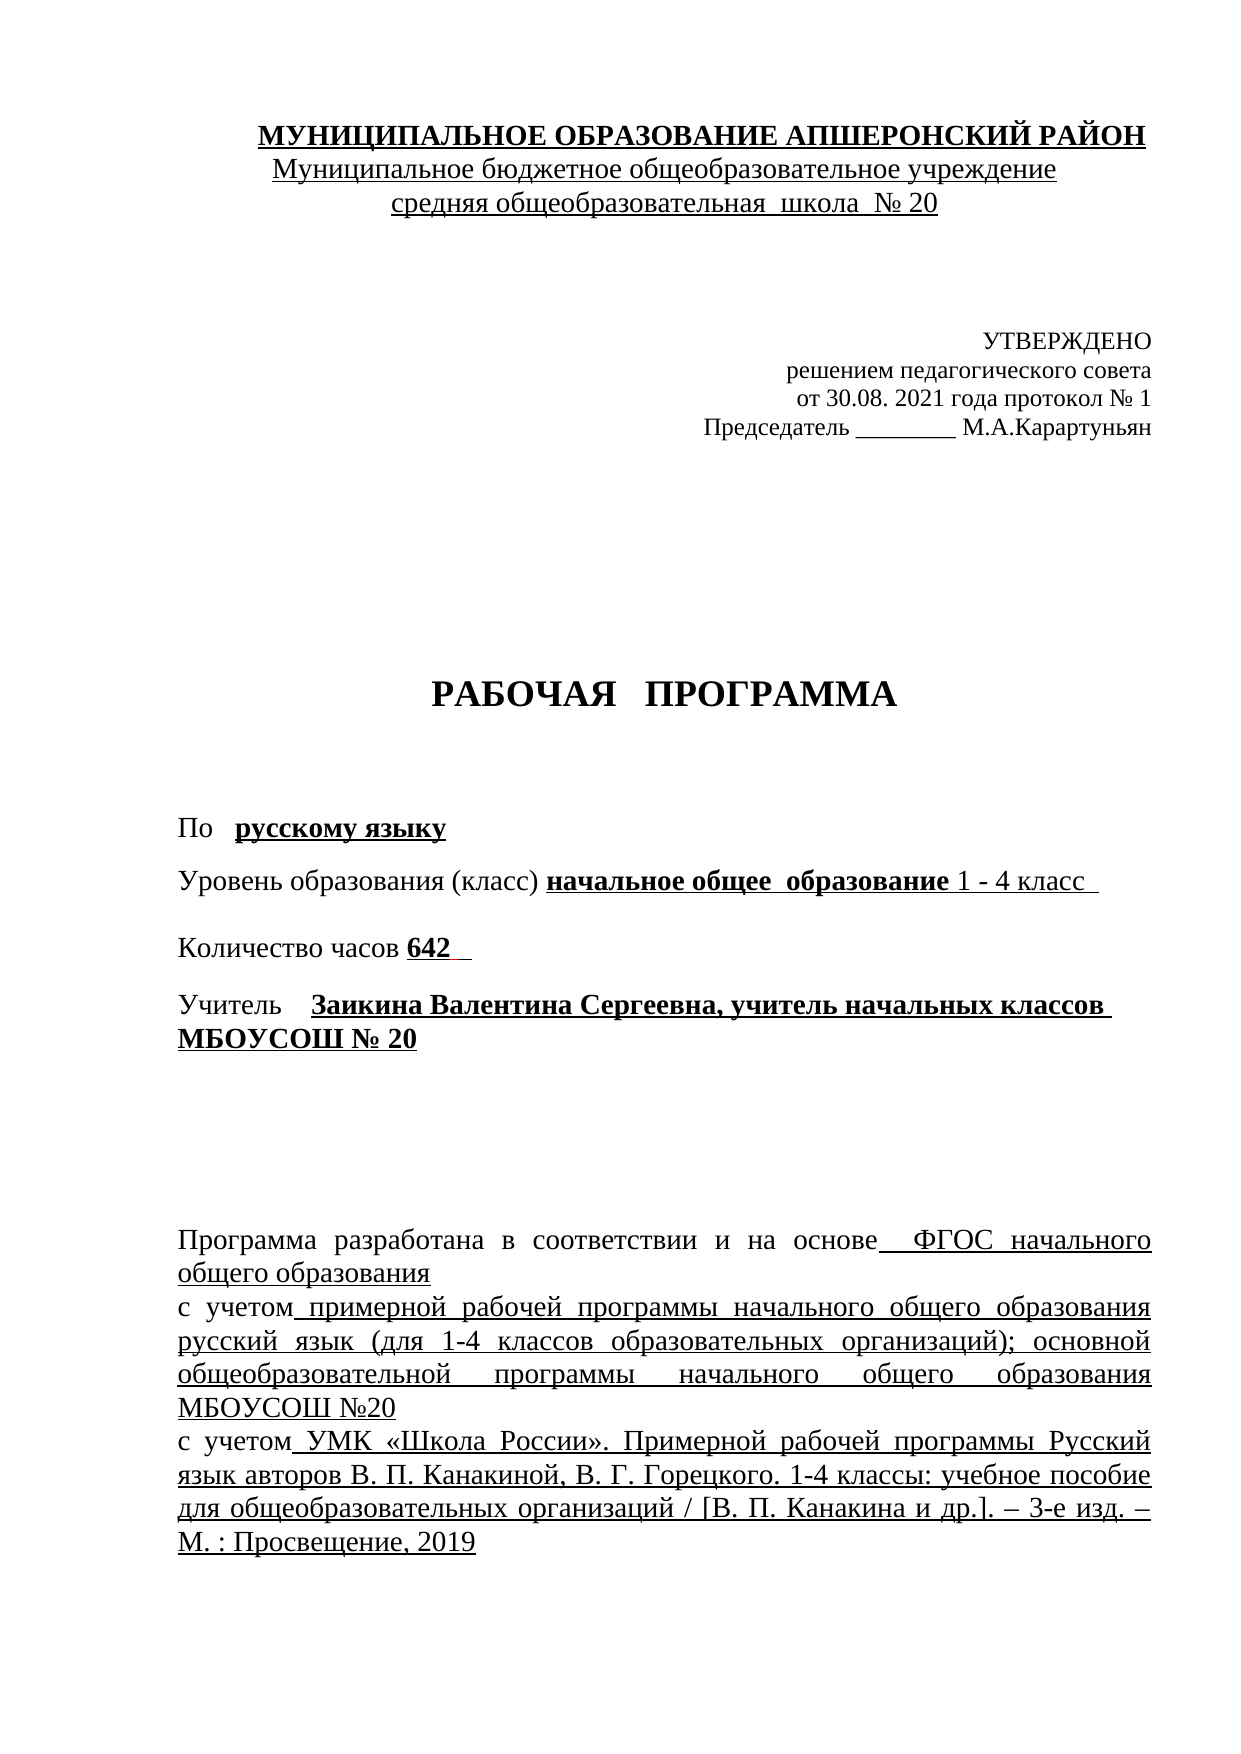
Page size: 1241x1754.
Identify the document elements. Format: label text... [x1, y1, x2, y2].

text По русскому языку [177, 810, 1152, 843]
text с учетом примерной рабочей программы начального общего образования русский язык (для 1-4 классов образовательных организаций); основной общеобразовательной программы начального общего образования МБОУСОШ №20 [177, 1289, 1152, 1385]
text с учетом УМК «Школа России». Примерной рабочей программы Русский язык авторов В. П. Канакиной, В. Г. Горецкого. 1-4 классы: учебное пособие для общеобразовательных организаций / [В. П. Канакина и др.]. – 3-е изд. – М. : Просвещение, 2019 [177, 1423, 1152, 1486]
text Количество часов 642 [177, 930, 1152, 963]
text с учетом УМК «Школа России». Примерной рабочей программы Русский язык авторов В. П. Канакиной, В. Г. Горецкого. 1-4 классы: учебное пособие для общеобразовательных организаций / [В. П. Канакина и др.]. – 3-е изд. – М. : Просвещение, 2019 [177, 1487, 1152, 1557]
text Муниципальное бюджетное общеобразовательное учреждение [177, 152, 1152, 185]
text МУНИЦИПАЛЬНОЕ ОБРАЗОВАНИЕ АПШЕРОНСКИЙ РАЙОН [177, 118, 1227, 152]
text Программа разработана в соответствии и на основе ФГОС начального общего образования [177, 1222, 1152, 1289]
text Председатель ________ М.А.Карартуньян [177, 412, 1152, 441]
text Уровень образования (класс) начальное общее образование 1 - 4 класс [177, 863, 1152, 896]
text от 30.08. 2021 года протокол № 1 [177, 383, 1152, 412]
text с учетом примерной рабочей программы начального общего образования русский язык (для 1-4 классов образовательных организаций); основной общеобразовательной программы начального общего образования МБОУСОШ №20 [177, 1387, 1152, 1423]
text Учитель Заикина Валентина Сергеевна, учитель начальных классов МБОУСОШ № 20 [177, 987, 1152, 1054]
text решением педагогического совета [177, 355, 1152, 383]
text РАБОЧАЯ ПРОГРАММА [177, 671, 1152, 714]
text УТВЕРЖДЕНО [177, 326, 1152, 355]
text средняя общеобразовательная школа № 20 [177, 185, 1152, 219]
